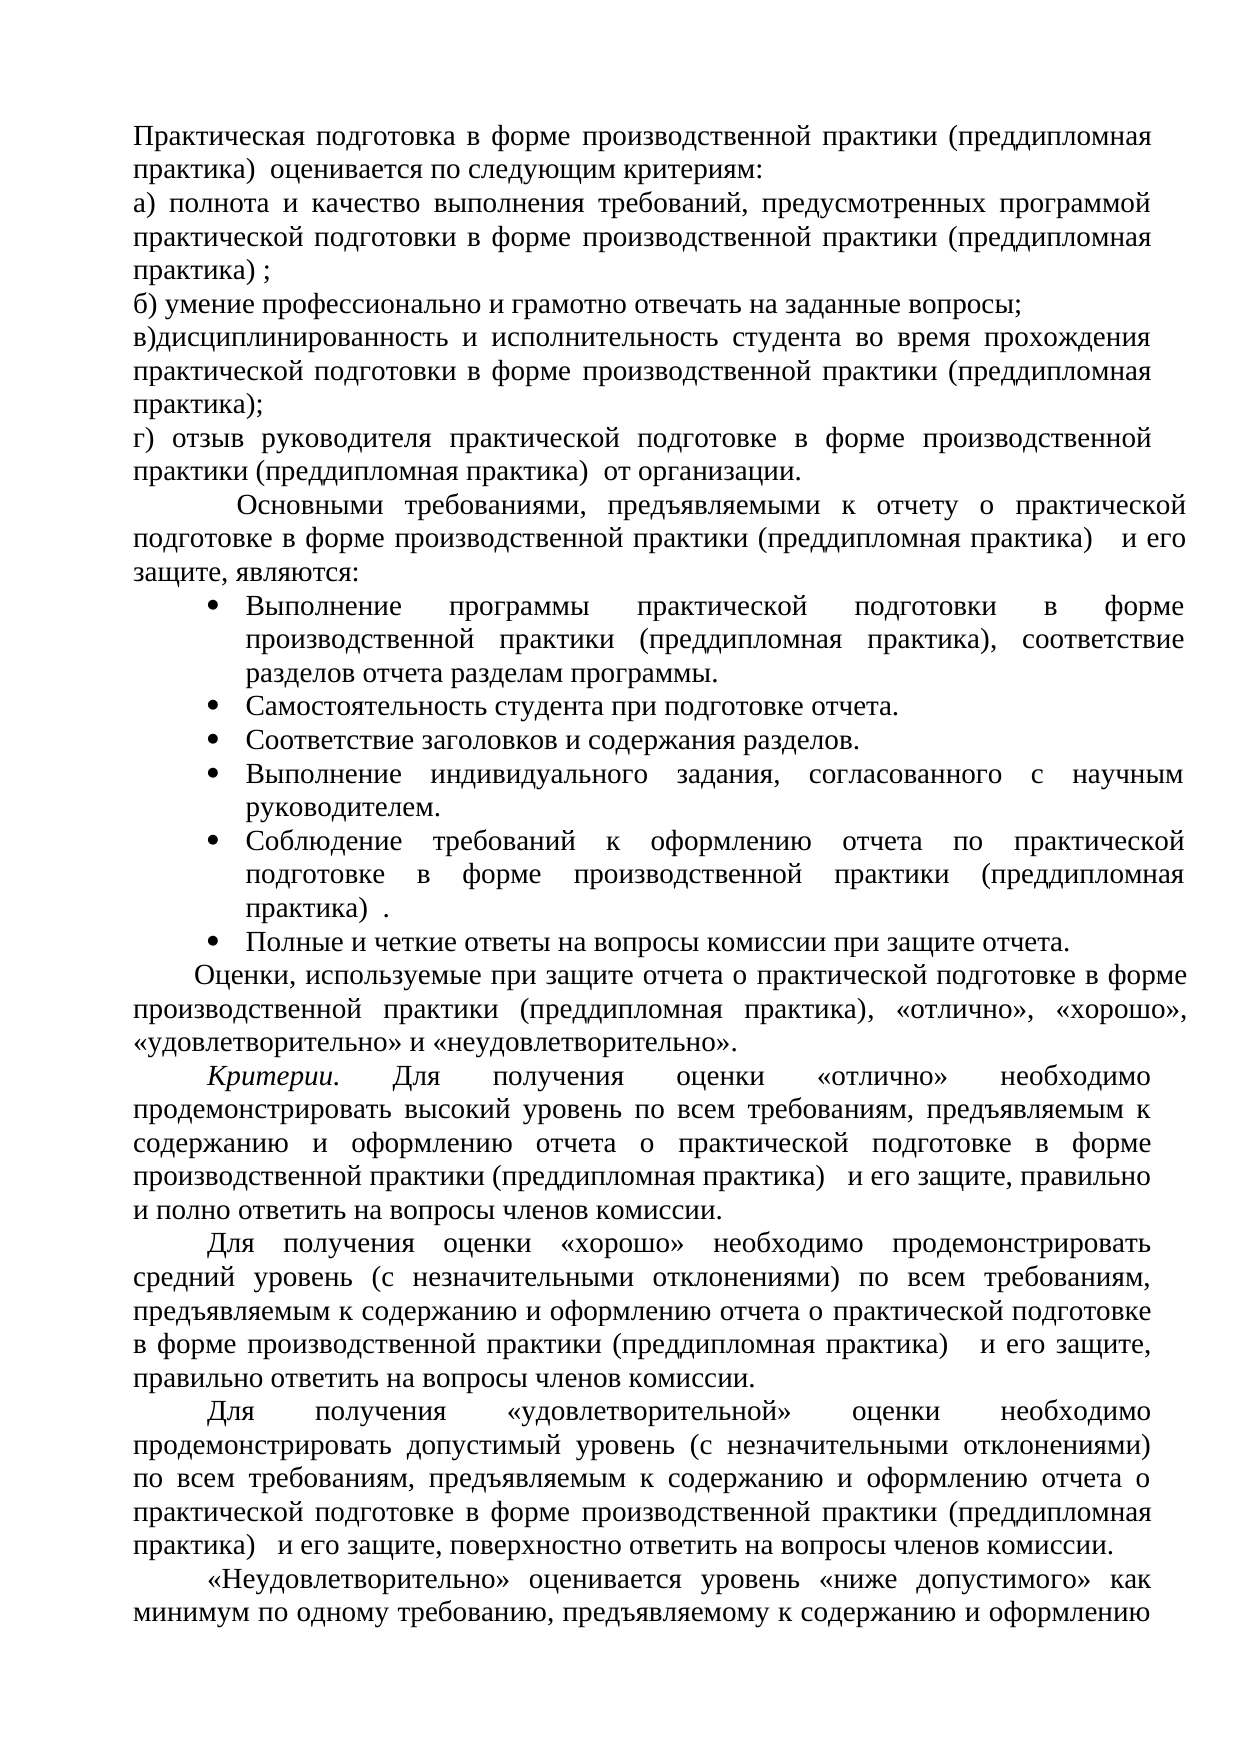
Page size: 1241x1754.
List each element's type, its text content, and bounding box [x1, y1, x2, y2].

list Самостоятельность студента при подготовке отчета. [208, 688, 1184, 722]
text Основными требованиями, предъявляемыми к отчету о практической подготовке в форме производственной практики (преддипломная практика) и его защите, являются: [133, 521, 1186, 588]
list Полные и четкие ответы на вопросы комиссии при защите отчета. [208, 924, 1184, 957]
text Основными требованиями, предъявляемыми к отчету о практической подготовке в форме производственной практики (преддипломная практика) и его защите, являются: [133, 487, 1015, 521]
text Критерии. Для получения оценки «отлично» необходимо продемонстрировать высокий уровень по всем требованиям, предъявляемым к содержанию и оформлению отчета о практической подготовке в форме производственной практики (преддипломная практика) и его защите, правильно и полно ответить на вопросы членов комиссии. [133, 1058, 1152, 1226]
text Практическая подготовка в форме производственной практики (преддипломная практика) оценивается по следующим критериям: [255, 152, 1152, 185]
list Соблюдение требований к оформлению отчета по практической подготовке в форме производственной практики (преддипломная практика) . [208, 823, 1184, 924]
list Соответствие заголовков и содержания разделов. [208, 722, 1184, 756]
text Оценки, используемые при защите отчета о практической подготовке в форме производственной практики (преддипломная практика), «отлично», «хорошо», «удовлетворительно» и «неудовлетворительно». [133, 991, 1188, 1058]
text Для получения оценки «хорошо» необходимо продемонстрировать средний уровень (с незначительными отклонениями) по всем требованиям, предъявляемым к содержанию и оформлению отчета о практической подготовке в форме производственной практики (преддипломная практика) и его защите, правильно ответить на вопросы членов комиссии. [133, 1326, 1152, 1393]
text Для получения «удовлетворительной» оценки необходимо продемонстрировать допустимый уровень (с незначительными отклонениями) по всем требованиям, предъявляемым к содержанию и оформлению отчета о практической подготовке в форме производственной практики (преддипломная практика) и его защите, поверхностно ответить на вопросы членов комиссии. [133, 1527, 1152, 1561]
list Выполнение индивидуального задания, согласованного с научным руководителем. [208, 756, 1184, 823]
text Для получения оценки «хорошо» необходимо продемонстрировать средний уровень (с незначительными отклонениями) по всем требованиям, предъявляемым к содержанию и оформлению отчета о практической подготовке в форме производственной практики (преддипломная практика) и его защите, правильно ответить на вопросы членов комиссии. [133, 1226, 1152, 1326]
text б) умение профессионально и грамотно отвечать на заданные вопросы; [133, 286, 1152, 319]
text Оценки, используемые при защите отчета о практической подготовке в форме производственной практики (преддипломная практика), «отлично», «хорошо», «удовлетворительно» и «неудовлетворительно». [133, 957, 757, 991]
text в)дисциплинированность и исполнительность студента во время прохождения практической подготовки в форме производственной практики (преддипломная практика); [133, 319, 1152, 420]
list Выполнение программы практической подготовки в форме производственной практики (преддипломная практика), соответствие разделов отчета разделам программы. [208, 588, 1184, 688]
text г) отзыв руководителя практической подготовке в форме производственной практики (преддипломная практика) от организации. [133, 420, 1152, 487]
text а) полнота и качество выполнения требований, предусмотренных программой практической подготовки в форме производственной практики (преддипломная практика) ; [133, 185, 1152, 286]
text Для получения «удовлетворительной» оценки необходимо продемонстрировать допустимый уровень (с незначительными отклонениями) по всем требованиям, предъявляемым к содержанию и оформлению отчета о практической подготовке в форме производственной практики (преддипломная практика) и его защите, поверхностно ответить на вопросы членов комиссии. [133, 1393, 1152, 1494]
